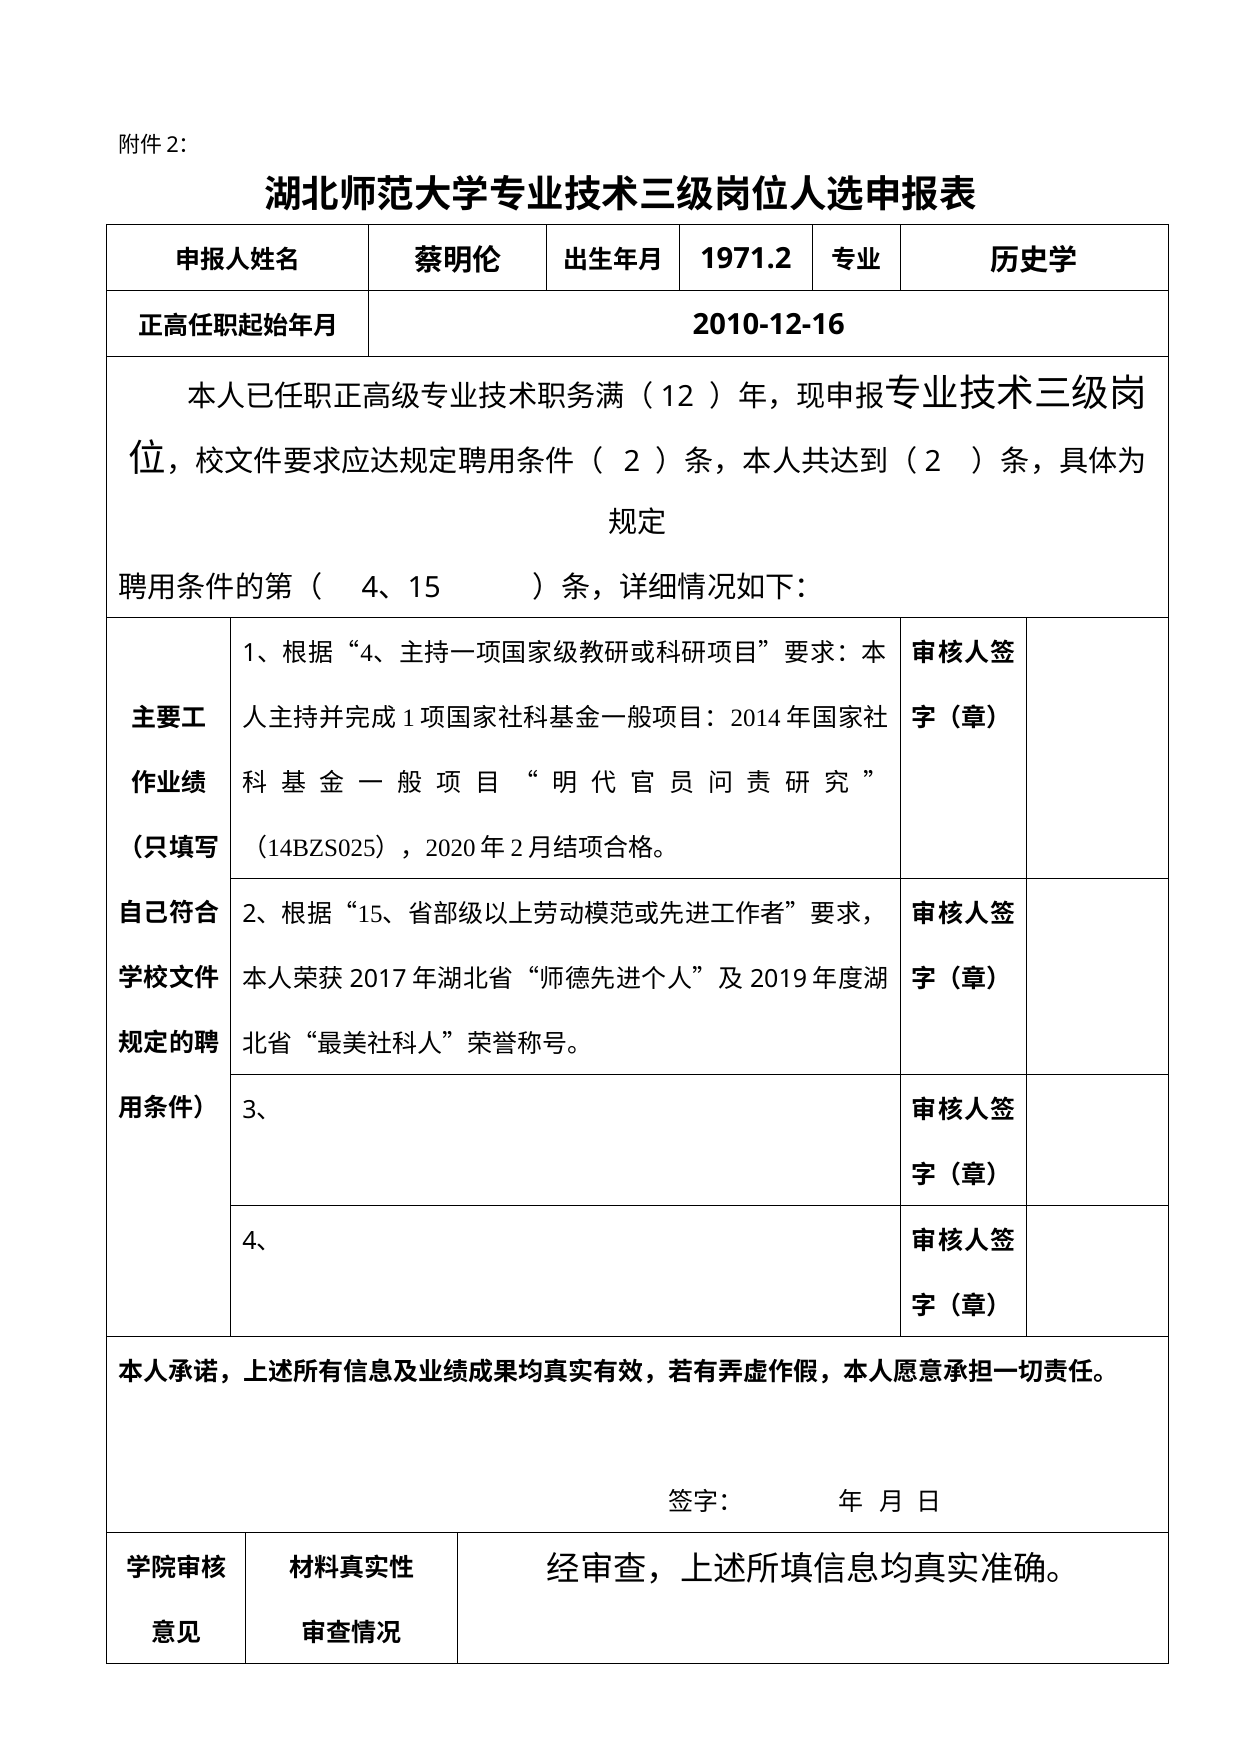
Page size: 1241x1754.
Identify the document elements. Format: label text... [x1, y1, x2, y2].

table_cell 审核人签字（章） [901, 618, 1026, 878]
table_cell [1027, 1075, 1168, 1205]
table_cell 审核人签字（章） [901, 879, 1026, 1074]
text 湖北师范大学专业技术三级岗位人选申报表 [118, 159, 1122, 224]
table_header 历史学 [901, 225, 1168, 290]
table_header 申报人姓名 [107, 225, 368, 290]
table_cell 主要工 作业绩 （只填写自己符合学校文件规定的聘用条件） [107, 618, 230, 1336]
table_cell 本人承诺，上述所有信息及业绩成果均真实有效，若有弄虚作假，本人愿意承担一切责任。 签字： 年 月 日 [107, 1337, 1168, 1532]
table_cell 2、根据“15、省部级以上劳动模范或先进工作者”要求，本人荣获2017年湖北省“师德先进个人”及2019年度湖北省“最美社科人”荣誉称号。 [231, 879, 900, 1074]
table_cell 学院审核意见 [107, 1533, 245, 1663]
table_cell 2010-12-16 [369, 291, 1168, 356]
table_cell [458, 1533, 1168, 1663]
table_cell [1027, 879, 1168, 1074]
table_cell [1027, 1206, 1168, 1336]
table_cell 审核人签字（章） [901, 1206, 1026, 1336]
table_cell 正高任职起始年月 [107, 291, 368, 356]
table_cell 本人已任职正高级专业技术职务满（ 12 ）年，现申报专业技术三级岗位，校文件要求应达规定聘用条件（ 2 ）条，本人共达到（ 2 ）条，具体为规定 聘用条件的第（ 4、15 ）条，详细情况如下： [107, 357, 1168, 617]
table_header 蔡明伦 [369, 225, 546, 290]
table_header 出生年月 [547, 225, 679, 290]
table_header 1971.2 [680, 225, 812, 290]
table_cell 材料真实性 审查情况 [246, 1533, 457, 1663]
table_cell 1、根据“4、主持一项国家级教研或科研项目”要求：本人主持并完成1项国家社科基金一般项目：2014年国家社科基金一般项目“明代官员问责研究”（14BZS025），2020年2月结项合格。 [231, 618, 900, 878]
table_cell 审核人签字（章） [901, 1075, 1026, 1205]
table_cell [1027, 618, 1168, 878]
table_header 专业 [813, 225, 900, 290]
text 附件2： [118, 126, 1122, 159]
table_cell 3、 [231, 1075, 900, 1205]
table_cell 4、 [231, 1206, 900, 1336]
